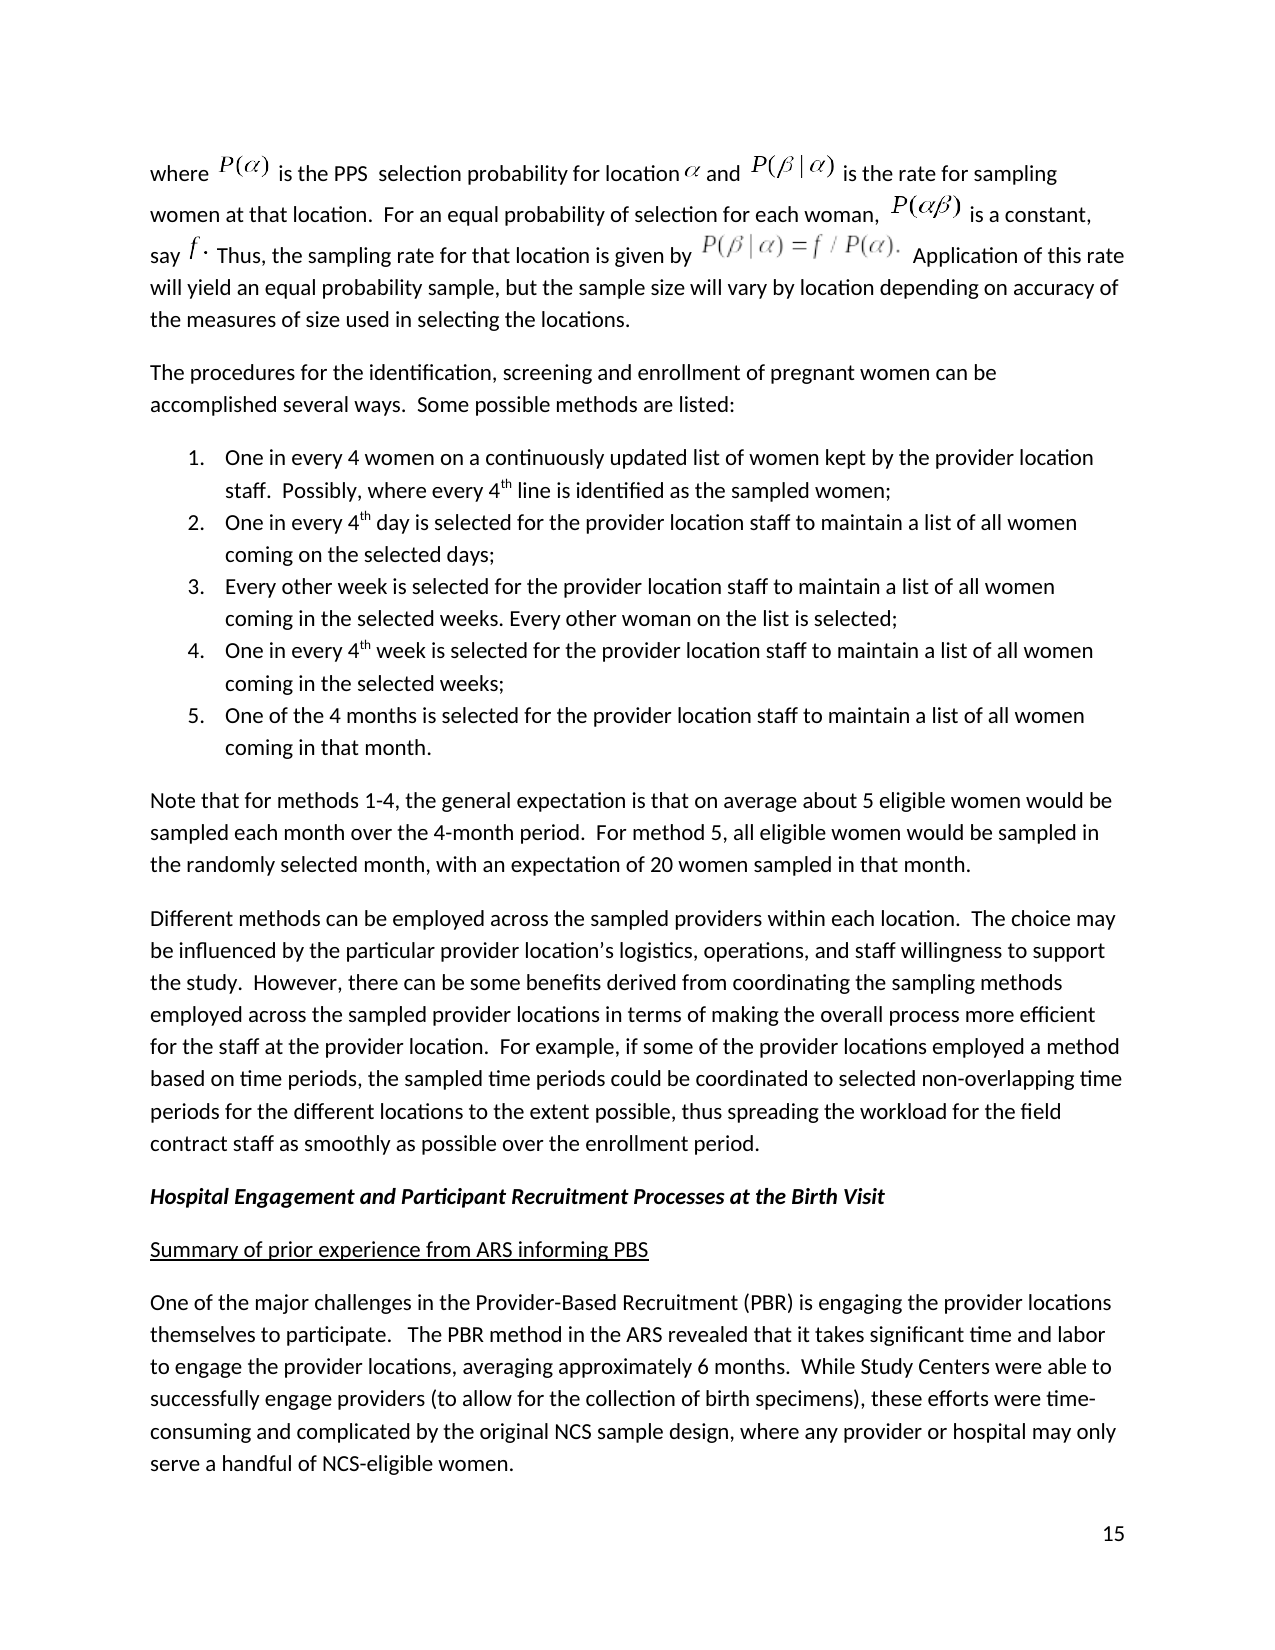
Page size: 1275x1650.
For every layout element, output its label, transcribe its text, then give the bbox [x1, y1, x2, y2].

text Note that for methods 1-4, the general expectation is that on average about 5 eligible women would be sampled each month over the 4-month period. For method 5, all eligible women would be sampled in the randomly selected month, with an expectation of 20 women sampled in that month. [150, 786, 1125, 879]
list One in every 4th week is selected for the provider location staff to maintain a list of all women coming in the selected weeks; [187, 637, 1125, 697]
text The procedures for the identification, screening and enrollment of pregnant women can be accomplished several ways. Some possible methods are listed: [150, 358, 1125, 418]
text Hospital Engagement and Participant Recruitment Processes at the Birth Visit [150, 1182, 1125, 1210]
list One of the 4 months is selected for the provider location staff to maintain a list of all women coming in that month. [187, 701, 1125, 761]
text Summary of prior experience from ARS informing PBS [150, 1235, 1125, 1263]
list Every other week is selected for the provider location staff to maintain a list of all women coming in the selected weeks. Every other woman on the list is selected; [187, 572, 1125, 632]
text Different methods can be employed across the sampled providers within each location. The choice may be influenced by the particular provider location’s logistics, operations, and staff willingness to support the study. However, there can be some benefits derived from coordinating the sampling methods employed across the sampled provider locations in terms of making the overall process more efficient for the staff at the provider location. For example, if some of the provider locations employed a method based on time periods, the sampled time periods could be coordinated to selected non-overlapping time periods for the different locations to the extent possible, thus spreading the workload for the field contract staff as smoothly as possible over the enrollment period. [150, 904, 1125, 1157]
text where is the PPS selection probability for locationand is the rate for sampling women at that location. For an equal probability of selection for each woman, is a constant, say Thus, the sampling rate for that location is given by Application of this rate will yield an equal probability sample, but the sample size will vary by location depending on accuracy of the measures of size used in selecting the locations. [150, 150, 1125, 333]
text One of the major challenges in the Provider-Based Recruitment (PBR) is engaging the provider locations themselves to participate. The PBR method in the ARS revealed that it takes significant time and labor to engage the provider locations, averaging approximately 6 months. While Study Centers were able to successfully engage providers (to allow for the collection of birth specimens), these efforts were time-consuming and complicated by the original NCS sample design, where any provider or hospital may only serve a handful of NCS-eligible women. [150, 1288, 1125, 1477]
list One in every 4th day is selected for the provider location staff to maintain a list of all women coming on the selected days; [187, 508, 1125, 568]
list One in every 4 women on a continuously updated list of women kept by the provider location staff. Possibly, where every 4th line is identified as the sampled women; [187, 443, 1125, 504]
